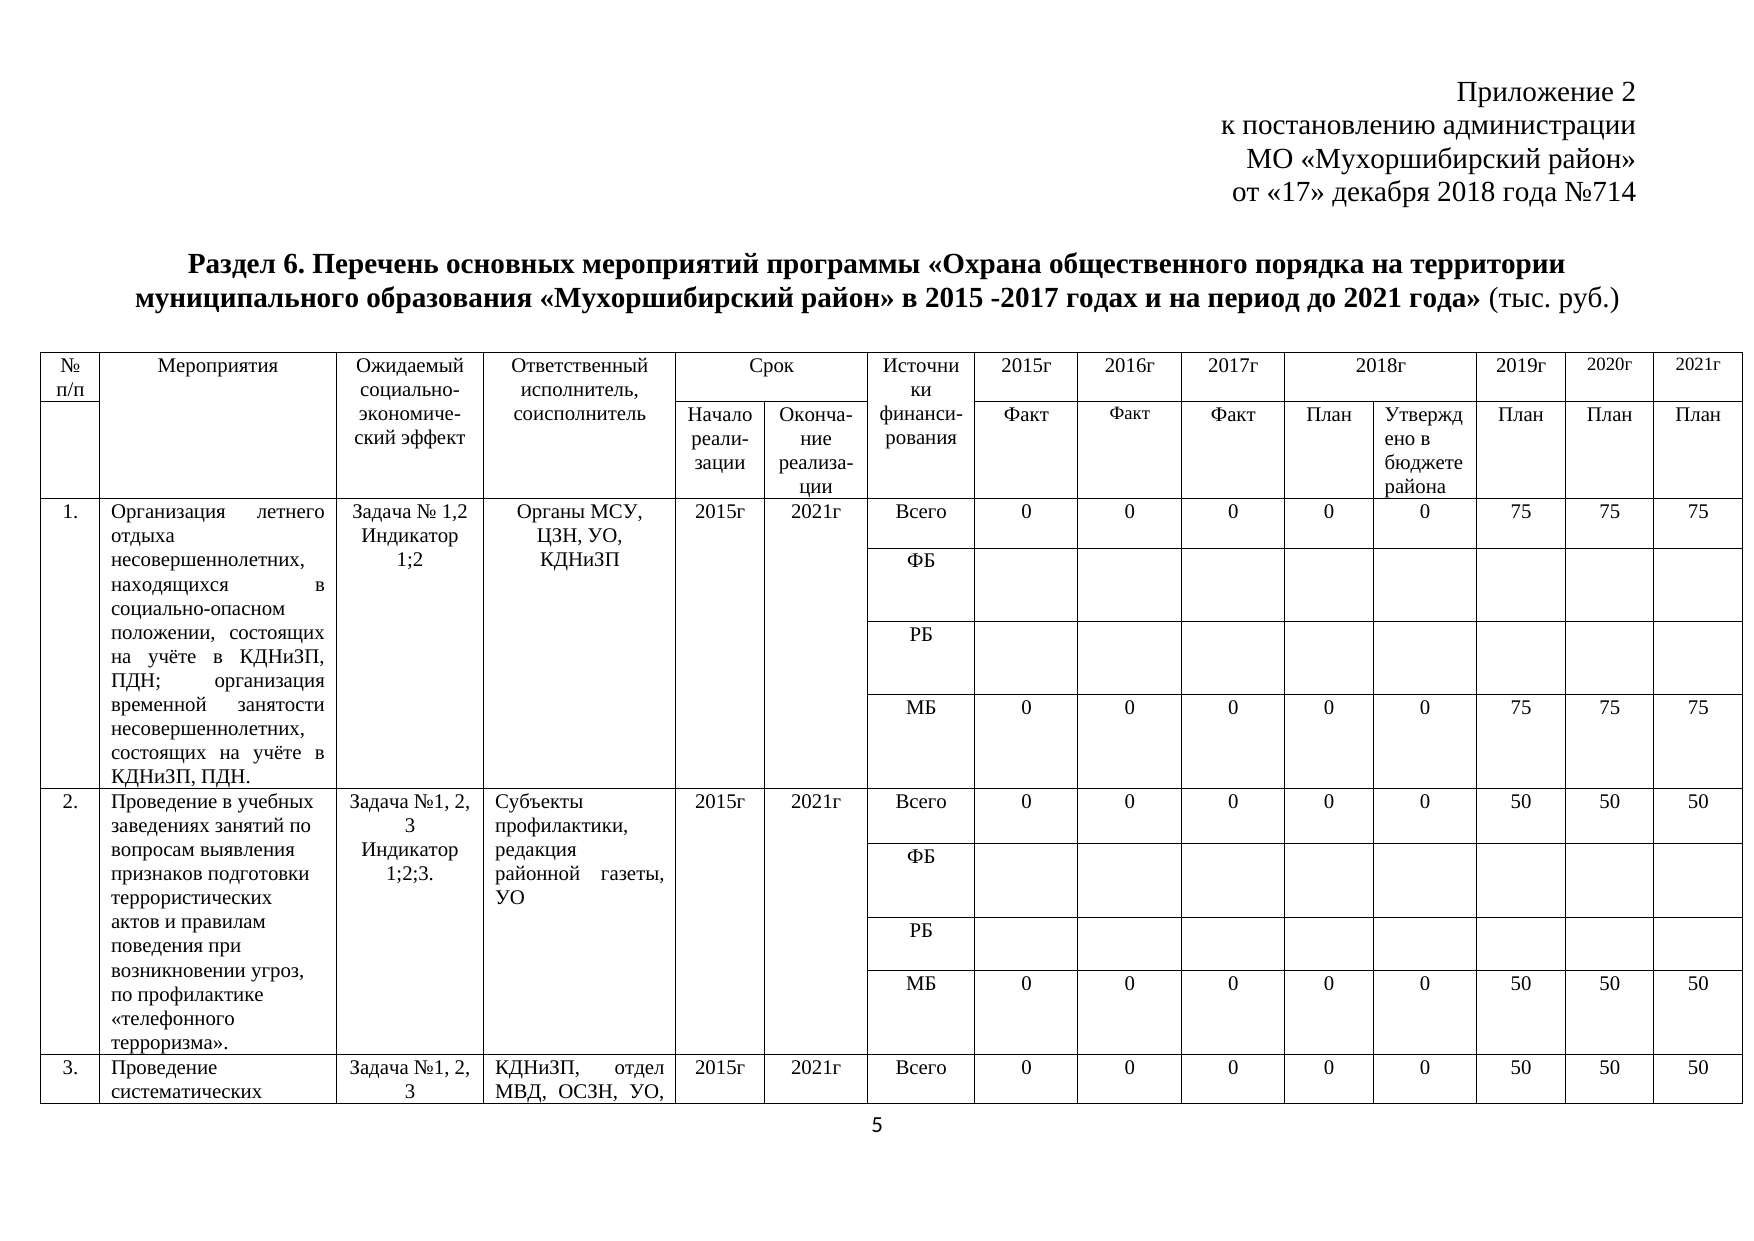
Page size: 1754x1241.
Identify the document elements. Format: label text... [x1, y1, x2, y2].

table_cell Субъекты профилактики, редакция районной газеты, УО [484, 789, 675, 1054]
table_cell 2021г [765, 1055, 867, 1103]
table_cell 0 [975, 971, 1077, 1054]
table_cell Проведение в учебных заведениях занятий по вопросам выявления признаков подготовки террористических актов и правилам поведения при возникновении угроз, по профилактике «телефонного терроризма». [100, 789, 336, 1054]
table_cell 2021г [765, 499, 867, 788]
table_cell [1374, 844, 1476, 917]
table_cell [1477, 844, 1565, 917]
list Приложение 2 [118, 74, 1636, 107]
table_cell План [1285, 402, 1373, 498]
table_cell ФБ [868, 844, 974, 917]
table_cell 50 [1654, 789, 1742, 843]
table_cell 0 [1182, 499, 1284, 547]
table_cell 0 [1182, 1055, 1284, 1103]
table_cell [1182, 549, 1284, 621]
table_cell 75 [1477, 695, 1565, 788]
table_cell 2. [41, 789, 99, 1054]
table_cell [1182, 918, 1284, 970]
table_cell МБ [868, 971, 974, 1054]
table_cell 3. [41, 1055, 99, 1103]
table_cell [975, 622, 1077, 694]
table_cell 50 [1477, 789, 1565, 843]
table_cell 50 [1566, 971, 1653, 1054]
table_cell [1654, 622, 1742, 694]
table_cell 0 [1182, 971, 1284, 1054]
table_cell 0 [1374, 499, 1476, 547]
table_cell Задача №1, 2, 3 Индикатор 1;2;3. [337, 789, 483, 1054]
table_cell 2021г [765, 789, 867, 1054]
list МО «Мухоршибирский район» [118, 141, 1636, 174]
table_cell 0 [1374, 789, 1476, 843]
table_cell 0 [1078, 789, 1181, 843]
table_cell 50 [1566, 1055, 1653, 1103]
table_header 2016г [1078, 353, 1181, 401]
table_cell [1374, 918, 1476, 970]
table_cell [100, 1055, 336, 1103]
table_cell [1654, 549, 1742, 621]
table_cell [1374, 622, 1476, 694]
table_cell 0 [1078, 695, 1181, 788]
table_cell 50 [1477, 971, 1565, 1054]
table_cell [975, 918, 1077, 970]
table_cell [1078, 918, 1181, 970]
table_cell Всего [868, 1055, 974, 1103]
table_cell 0 [1182, 789, 1284, 843]
table_cell 0 [1285, 1055, 1373, 1103]
table_cell Органы МСУ, ЦЗН, УО, КДНиЗП [484, 499, 675, 788]
table_header 2019г [1477, 353, 1565, 401]
table_cell 75 [1566, 499, 1653, 547]
table_cell Организация летнего отдыха несовершеннолетних, находящихся в социально-опасном положении, состоящих на учёте в КДНиЗП, ПДН; организация временной занятости несовершеннолетних, состоящих на учёте в КДНиЗП, ПДН. [100, 499, 336, 788]
table_cell [1078, 844, 1181, 917]
table_cell 0 [1374, 971, 1476, 1054]
table_cell [1285, 844, 1373, 917]
table_cell 75 [1566, 695, 1653, 788]
table_cell [1566, 918, 1653, 970]
table_cell 0 [975, 1055, 1077, 1103]
table_cell [975, 844, 1077, 917]
list к постановлению администрации [118, 107, 1636, 141]
table_header № п/п [41, 353, 99, 401]
table_cell 0 [1285, 971, 1373, 1054]
table_cell План [1477, 402, 1565, 498]
table_cell 0 [1374, 1055, 1476, 1103]
table_cell 75 [1477, 499, 1565, 547]
table_cell [1285, 549, 1373, 621]
table_cell 0 [975, 695, 1077, 788]
table_cell 75 [1654, 499, 1742, 547]
table_cell [1374, 549, 1476, 621]
table_header 2015г [975, 353, 1077, 401]
table_cell [1285, 918, 1373, 970]
table_cell РБ [868, 918, 974, 970]
table_cell 0 [1078, 499, 1181, 547]
table_cell [1566, 549, 1653, 621]
table_cell 0 [1182, 695, 1284, 788]
table_cell [1078, 622, 1181, 694]
table_cell [1477, 549, 1565, 621]
table_cell [1477, 622, 1565, 694]
table_cell [1566, 622, 1653, 694]
table_cell Факт [975, 402, 1077, 498]
table_header 2018г [1285, 353, 1476, 401]
table_cell [1566, 844, 1653, 917]
table_cell [1477, 918, 1565, 970]
table_cell 1. [41, 499, 99, 788]
table_cell 2015г [676, 499, 764, 788]
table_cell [484, 1055, 675, 1103]
table_cell 0 [1078, 1055, 1181, 1103]
table_cell 0 [1285, 789, 1373, 843]
table_cell 2015г [676, 1055, 764, 1103]
table_cell [41, 402, 99, 498]
table_cell РБ [868, 622, 974, 694]
table_cell [1654, 844, 1742, 917]
table_cell 50 [1654, 1055, 1742, 1103]
table_header Ожидаемый социально-экономический эффект [337, 353, 483, 498]
table_cell [1078, 549, 1181, 621]
table_header 2021г [1654, 353, 1742, 401]
table_cell 75 [1654, 695, 1742, 788]
table_cell План [1566, 402, 1653, 498]
table_cell Всего [868, 789, 974, 843]
table_cell 2015г [676, 789, 764, 1054]
table_cell 0 [1374, 695, 1476, 788]
table_cell 0 [1078, 971, 1181, 1054]
table_cell 0 [975, 499, 1077, 547]
table_cell 0 [1285, 695, 1373, 788]
table_cell План [1654, 402, 1742, 498]
table_cell 50 [1477, 1055, 1565, 1103]
table_cell Утверждено в бюджете района [1374, 402, 1476, 498]
table_header Мероприятия [100, 353, 336, 498]
table_cell Всего [868, 499, 974, 547]
table_cell 50 [1566, 789, 1653, 843]
table_cell Факт [1078, 402, 1181, 498]
table_cell 50 [1654, 971, 1742, 1054]
table_cell [1654, 918, 1742, 970]
table_cell [1285, 622, 1373, 694]
table_cell ФБ [868, 549, 974, 621]
table_cell [975, 549, 1077, 621]
table_cell 0 [975, 789, 1077, 843]
table_header Источники финансирования [868, 353, 974, 498]
table_cell 0 [1285, 499, 1373, 547]
table_cell [1182, 622, 1284, 694]
table_cell [1182, 844, 1284, 917]
list Раздел 6. Перечень основных мероприятий программы «Охрана общественного порядка на территории муниципального образования «Мухоршибирский район» в 2015 -2017 годах и на период до 2021 года» (тыс. руб.) [118, 246, 1636, 313]
table_cell Начало реализации [676, 402, 764, 498]
table_cell МБ [868, 695, 974, 788]
table_cell Факт [1182, 402, 1284, 498]
table_cell Задача № 1,2 Индикатор 1;2 [337, 499, 483, 788]
table_header Срок [676, 353, 867, 401]
list от «17» декабря 2018 года №714 [118, 174, 1636, 208]
table_header 2020г [1566, 353, 1653, 401]
table_cell Окончание реализации [765, 402, 867, 498]
table_header 2017г [1182, 353, 1284, 401]
table_header Ответственный исполнитель, соисполнитель [484, 353, 675, 498]
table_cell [337, 1055, 483, 1103]
